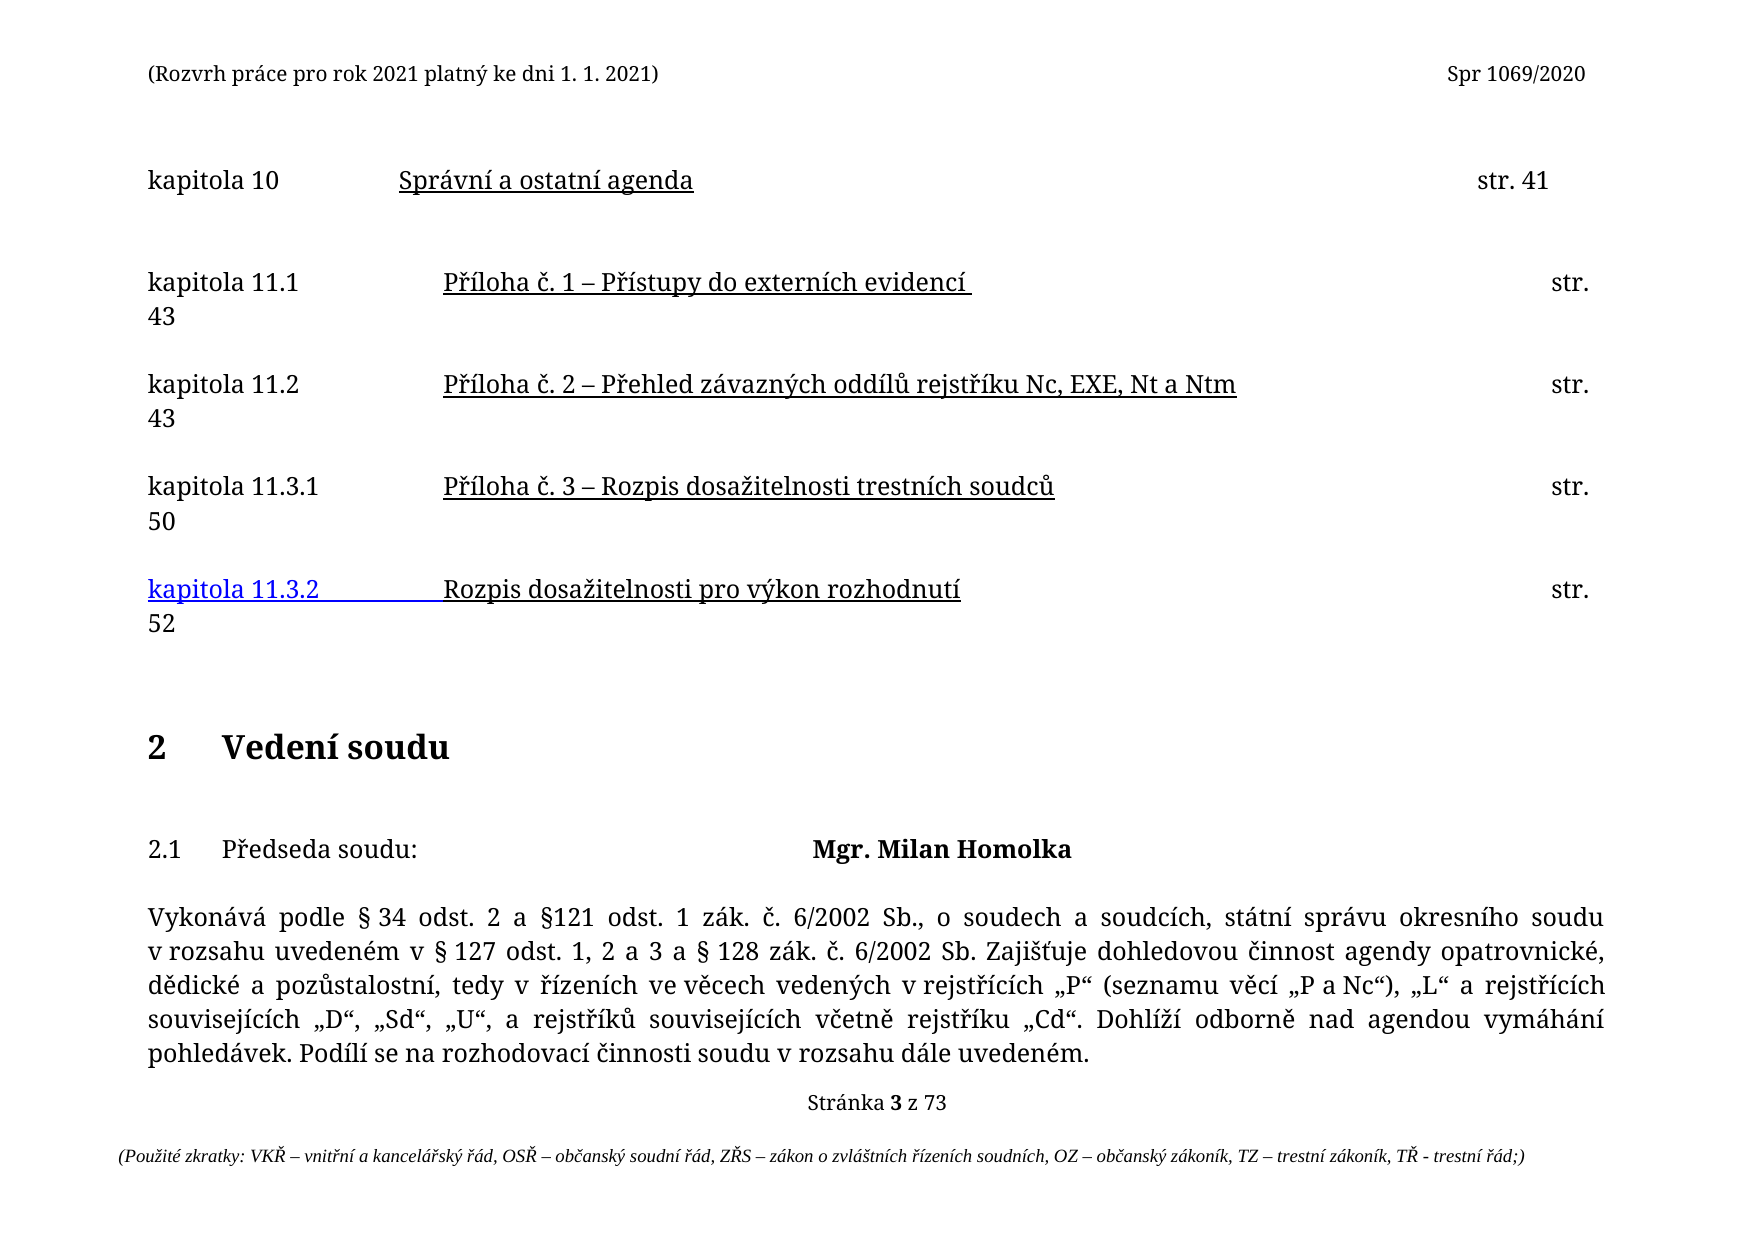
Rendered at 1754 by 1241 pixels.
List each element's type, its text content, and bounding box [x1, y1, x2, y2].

text kapitola 11.3.1 Příloha č. 3 – Rozpis dosažitelnosti trestních soudců str. 50 [148, 469, 1606, 537]
text kapitola 10 Správní a ostatní agenda str. 41 [148, 162, 1606, 197]
text Vykonává podle § 34 odst. 2 a §121 odst. 1 zák. č. 6/2002 Sb., o soudech a soudcích, státní správu okresního soudu v rozsahu uvedeném v § 127 odst. 1, 2 a 3 a § 128 zák. č. 6/2002 Sb. Zajišťuje dohledovou činnost agendy opatrovnické, dědické a pozůstalostní, tedy v řízeních ve věcech vedených v rejstřících „P“ (seznamu věcí „P a Nc“), „L“ a rejstřících souvisejících „D“, „Sd“, „U“, a rejstříků souvisejících včetně rejstříku „Cd“. Dohlíží odborně nad agendou vymáhání pohledávek. Podílí se na rozhodovací činnosti soudu v rozsahu dále uvedeném. [148, 899, 1606, 1070]
text kapitola 11.3.2 Rozpis dosažitelnosti pro výkon rozhodnutí str. 52 [148, 571, 1606, 639]
subtitle 2 Vedení soudu [148, 723, 1606, 769]
text 2.1 Předseda soudu: Mgr. Milan Homolka [148, 831, 1606, 865]
text kapitola 11.1 Příloha č. 1 – Přístupy do externích evidencí str. 43 [148, 265, 1606, 333]
text kapitola 11.2 Příloha č. 2 – Přehled závazných oddílů rejstříku Nc, EXE, Nt a Ntm str. 43 [148, 367, 1606, 435]
